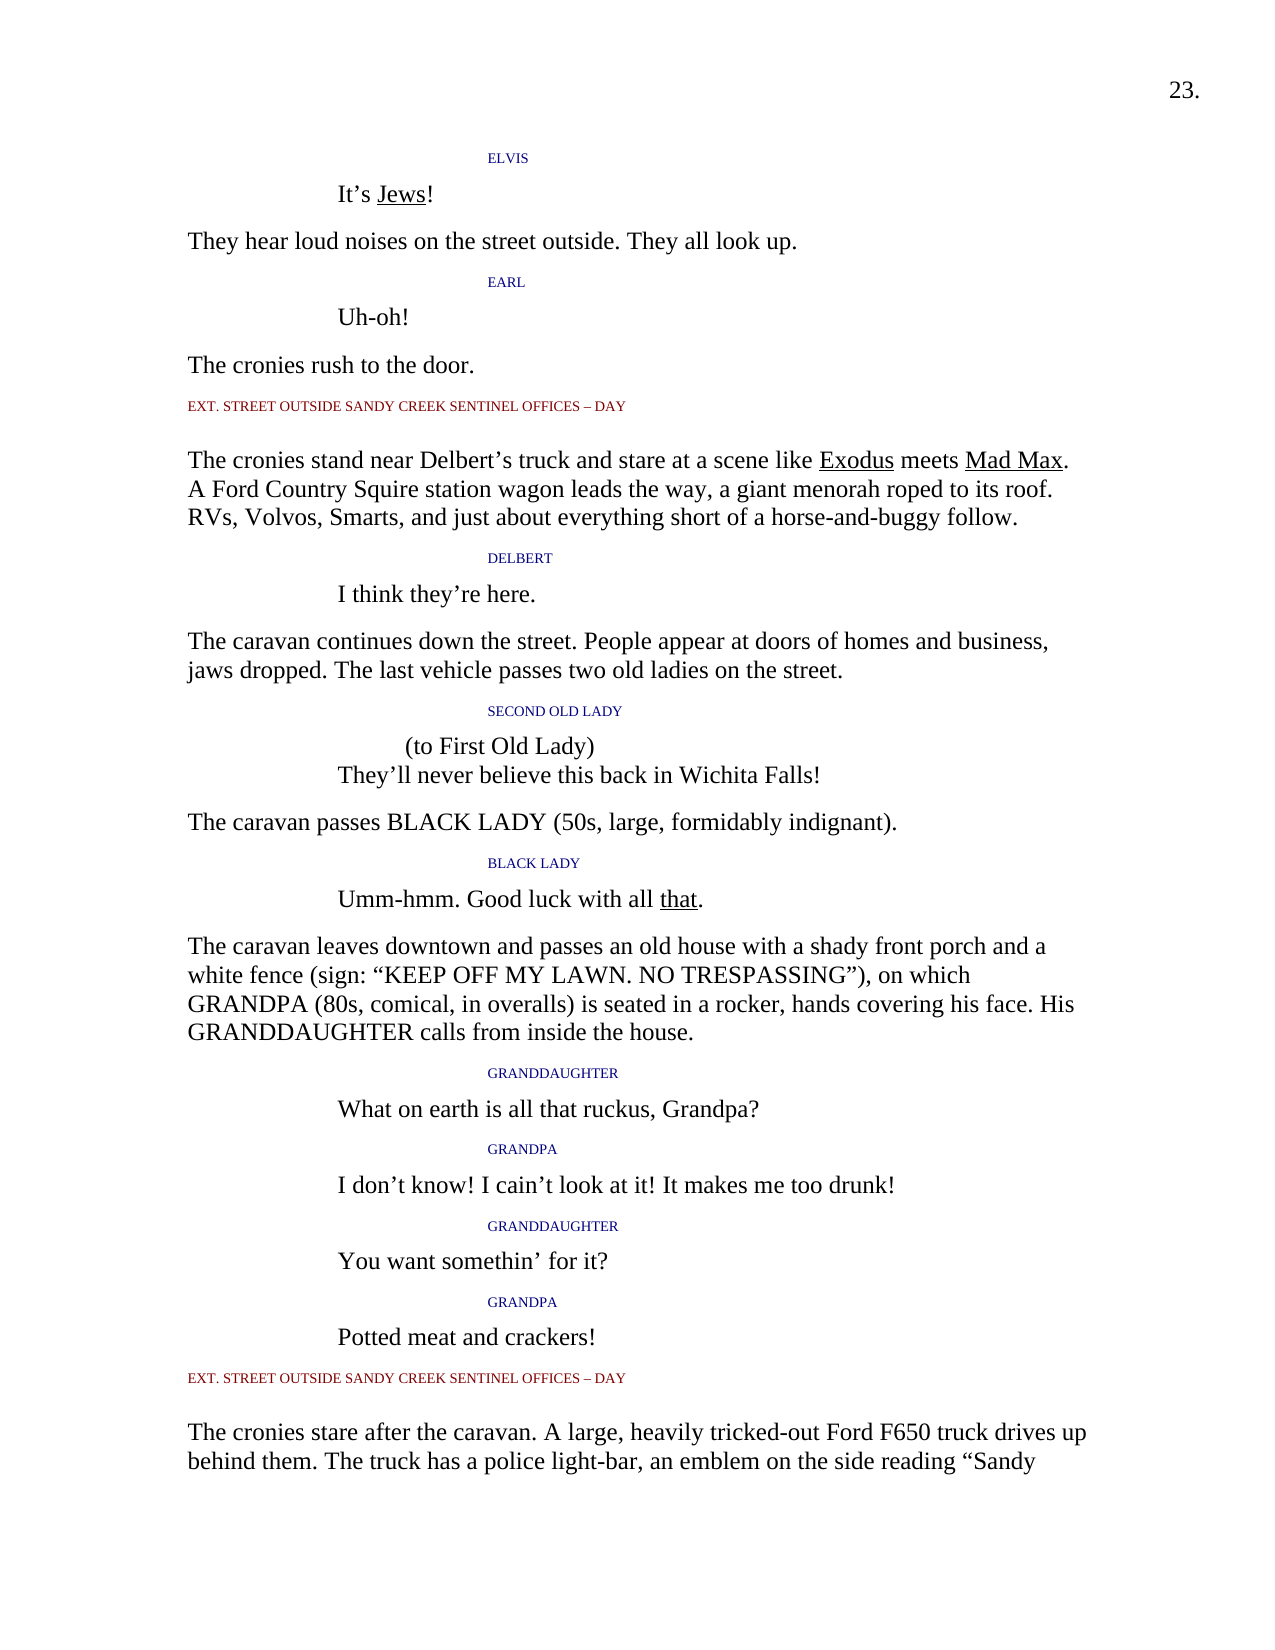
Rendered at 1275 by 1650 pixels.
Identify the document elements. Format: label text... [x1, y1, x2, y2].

text black Lady [487, 855, 1087, 884]
text The caravan passes BLACK LADY (50s, large, formidably indignant). [187, 807, 1087, 836]
text EARL [487, 274, 1087, 302]
text Potted meat and crackers! [337, 1322, 937, 1351]
text Granddaughter [487, 1065, 1087, 1094]
text They hear loud noises on the street outside. They all look up. [187, 226, 1087, 255]
text I think they’re here. [337, 579, 937, 607]
text The caravan leaves downtown and passes an old house with a shady front porch and a white fence (sign: “KEEP OFF MY LAWN. NO TRESPASSING”), on which GRANDPA (80s, comical, in overalls) is seated in a rocker, hands covering his face. His GRANDDAUGHTER calls from inside the house. [187, 931, 1087, 1046]
text Grandpa [487, 1141, 1087, 1170]
text The caravan continues down the street. People appear at doors of homes and business, jaws dropped. The last vehicle passes two old ladies on the street. [187, 626, 1087, 684]
text Uh-oh! [337, 302, 937, 331]
text They’ll never believe this back in Wichita Falls! [337, 760, 937, 789]
text elvis [487, 150, 1087, 179]
text grandpa [487, 1294, 1087, 1322]
text The cronies stand near Delbert’s truck and stare at a scene like Exodus meets Mad Max. A Ford Country Squire station wagon leads the way, a giant menorah roped to its roof. RVs, Volvos, Smarts, and just about everything short of a horse-and-buggy follow. [187, 445, 1087, 531]
text You want somethin’ for it? [337, 1246, 937, 1275]
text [187, 1417, 1087, 1475]
text second old lady [487, 702, 1087, 731]
text (to First Old Lady) [405, 731, 870, 760]
text The cronies rush to the door. [187, 350, 1087, 379]
subtitle Ext. street outside sandy creek sentinel offices – day [187, 1370, 1087, 1399]
subtitle Ext. street outside sandy creek sentinel offices – day [187, 397, 1087, 426]
text It’s Jews! [337, 179, 937, 207]
text Umm-hmm. Good luck with all that. [337, 884, 937, 912]
text I don’t know! I cain’t look at it! It makes me too drunk! [337, 1170, 937, 1199]
text Granddaughter [487, 1217, 1087, 1246]
text delbert [487, 550, 1087, 579]
text What on earth is all that ruckus, Grandpa? [337, 1094, 937, 1122]
